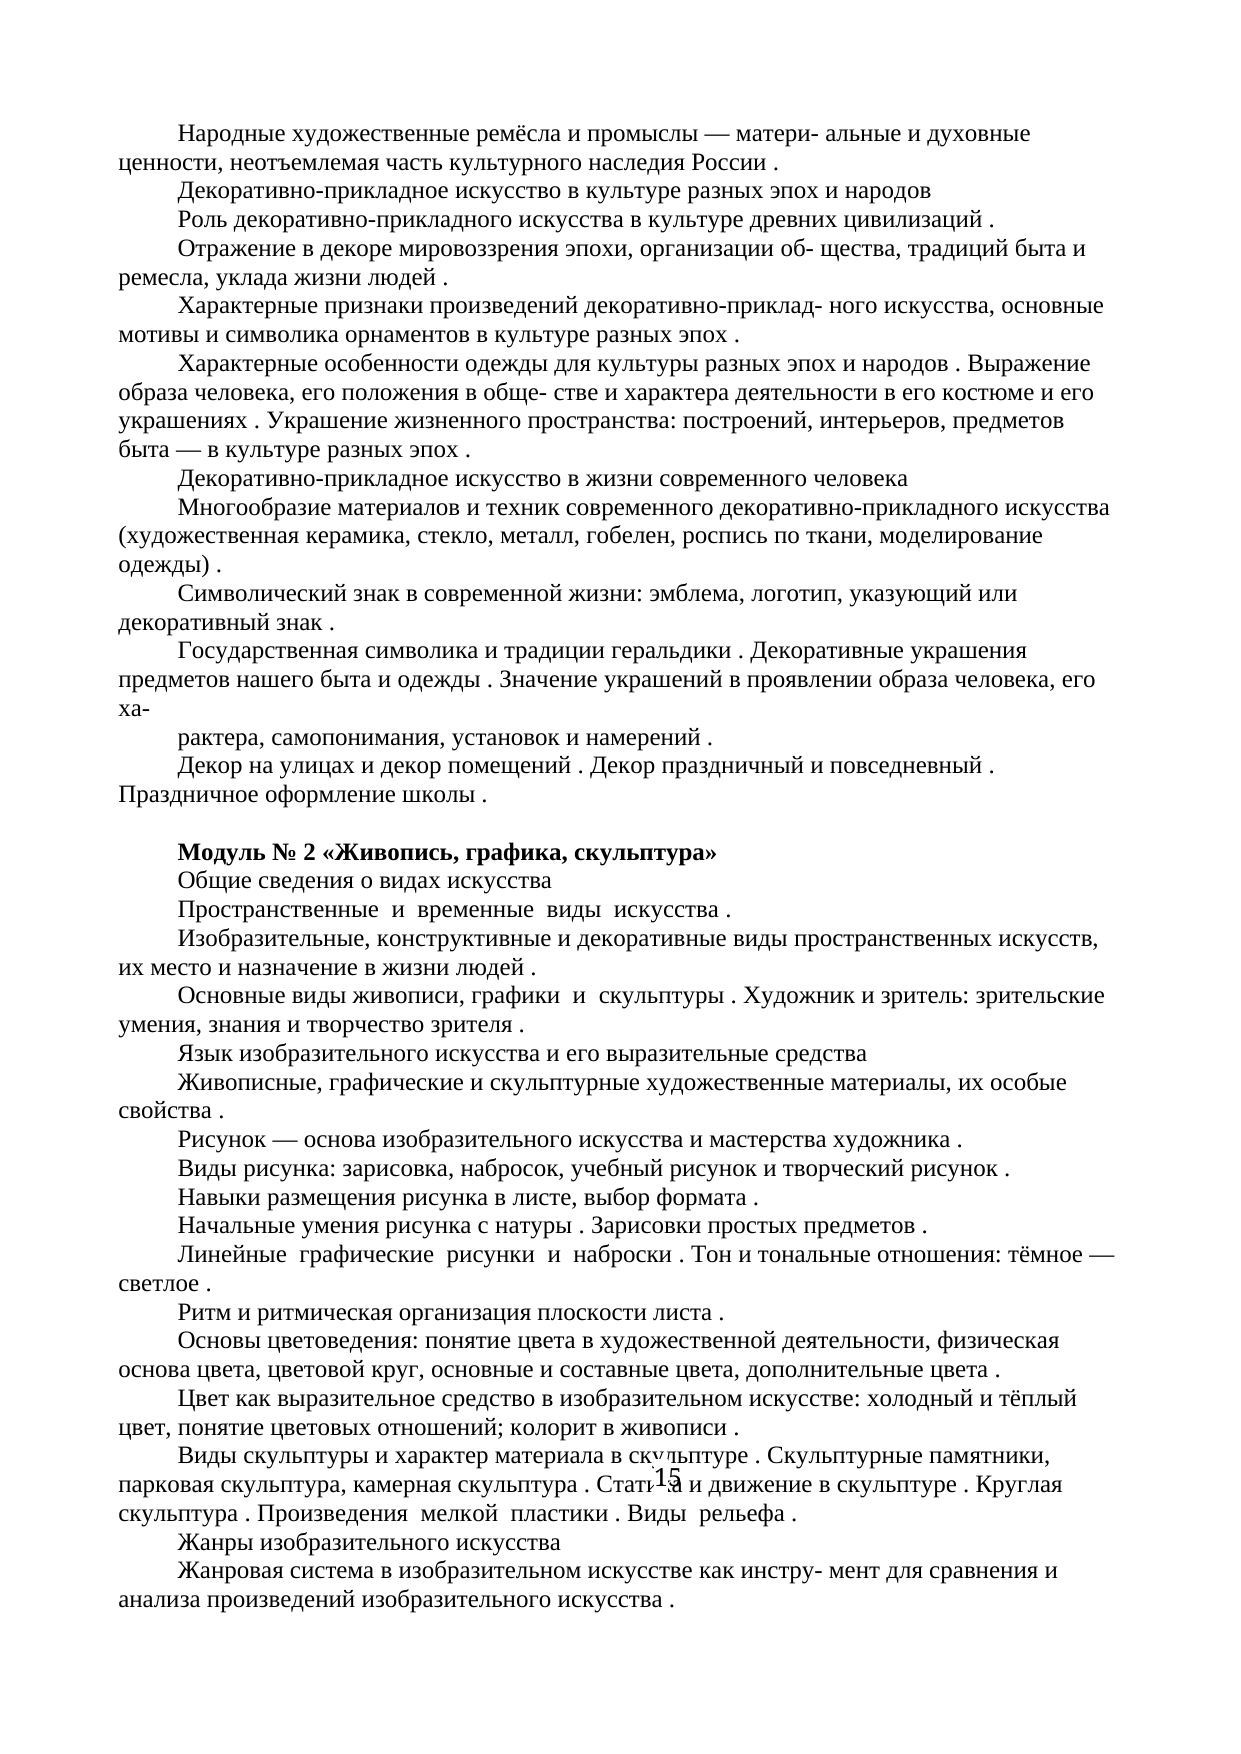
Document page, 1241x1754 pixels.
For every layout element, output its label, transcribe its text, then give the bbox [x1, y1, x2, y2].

text Отражение в декоре мировоззрения эпохи, организации об- щества, традиций быта и ремесла, уклада жизни людей . [118, 233, 1122, 291]
text Основные виды живописи, графики и скульптуры . Художник и зритель: зрительские умения, знания и творчество зрителя . [118, 981, 1122, 1038]
text Модуль № 2 «Живопись, графика, скульптура» [118, 837, 1122, 866]
text Декоративно-прикладное искусство в жизни современного человека [118, 463, 1122, 492]
text Изобразительные, конструктивные и декоративные виды пространственных искусств, их место и назначение в жизни людей . [118, 923, 1122, 981]
text Характерные признаки произведений декоративно-приклад- ного искусства, основные мотивы и символика орнаментов в культуре разных эпох . [118, 291, 1122, 348]
text Виды скульптуры и характер материала в скульптуре . Скульптурные памятники, парковая скульптура, камерная скульптура . Статика и движение в скульптуре . Круглая скульптура . Произведения мелкой пластики . Виды рельефа . [118, 1441, 1122, 1527]
text Линейные графические рисунки и наброски . Тон и тональные отношения: тёмное — светлое . [118, 1239, 1122, 1297]
text Общие сведения о видах искусства [118, 866, 1122, 894]
text Живописные, графические и скульптурные художественные материалы, их особые свойства . [118, 1067, 1122, 1124]
text Роль декоративно-прикладного искусства в культуре древних цивилизаций . [118, 204, 1122, 233]
text Виды рисунка: зарисовка, набросок, учебный рисунок и творческий рисунок . [118, 1153, 1122, 1182]
text Народные художественные ремёсла и промыслы — матери- альные и духовные ценности, неотъемлемая часть культурного наследия России . [118, 118, 1122, 176]
text Ритм и ритмическая организация плоскости листа . [118, 1297, 1122, 1326]
text Жанры изобразительного искусства [118, 1527, 1122, 1556]
text Декор на улицах и декор помещений . Декор праздничный и повседневный . Праздничное оформление школы . [118, 751, 1122, 808]
text Язык изобразительного искусства и его выразительные средства [118, 1038, 1122, 1067]
text рактера, самопонимания, установок и намерений . [118, 722, 1122, 751]
text Характерные особенности одежды для культуры разных эпох и народов . Выражение образа человека, его положения в обще- стве и характера деятельности в его костюме и его украшениях . Украшение жизненного пространства: построений, интерьеров, предметов быта — в культуре разных эпох . [118, 348, 1122, 463]
text Пространственные и временные виды искусства . [118, 894, 1122, 923]
text Начальные умения рисунка с натуры . Зарисовки простых предметов . [118, 1211, 1122, 1239]
text Навыки размещения рисунка в листе, выбор формата . [118, 1182, 1122, 1211]
text Жанровая система в изобразительном искусстве как инстру- мент для сравнения и анализа произведений изобразительного искусства . [118, 1556, 1122, 1613]
text Многообразие материалов и техник современного декоративно-прикладного искусства (художественная керамика, стекло, металл, гобелен, роспись по ткани, моделирование одежды) . [118, 492, 1122, 578]
text Декоративно-прикладное искусство в культуре разных эпох и народов [118, 176, 1122, 204]
text Символический знак в современной жизни: эмблема, логотип, указующий или декоративный знак . [118, 578, 1122, 636]
text Цвет как выразительное средство в изобразительном искусстве: холодный и тёплый цвет, понятие цветовых отношений; колорит в живописи . [118, 1383, 1122, 1441]
text Государственная символика и традиции геральдики . Декоративные украшения предметов нашего быта и одежды . Значение украшений в проявлении образа человека, его ха- [118, 636, 1122, 722]
text Основы цветоведения: понятие цвета в художественной деятельности, физическая основа цвета, цветовой круг, основные и составные цвета, дополнительные цвета . [118, 1326, 1122, 1383]
text Рисунок — основа изобразительного искусства и мастерства художника . [118, 1124, 1122, 1153]
